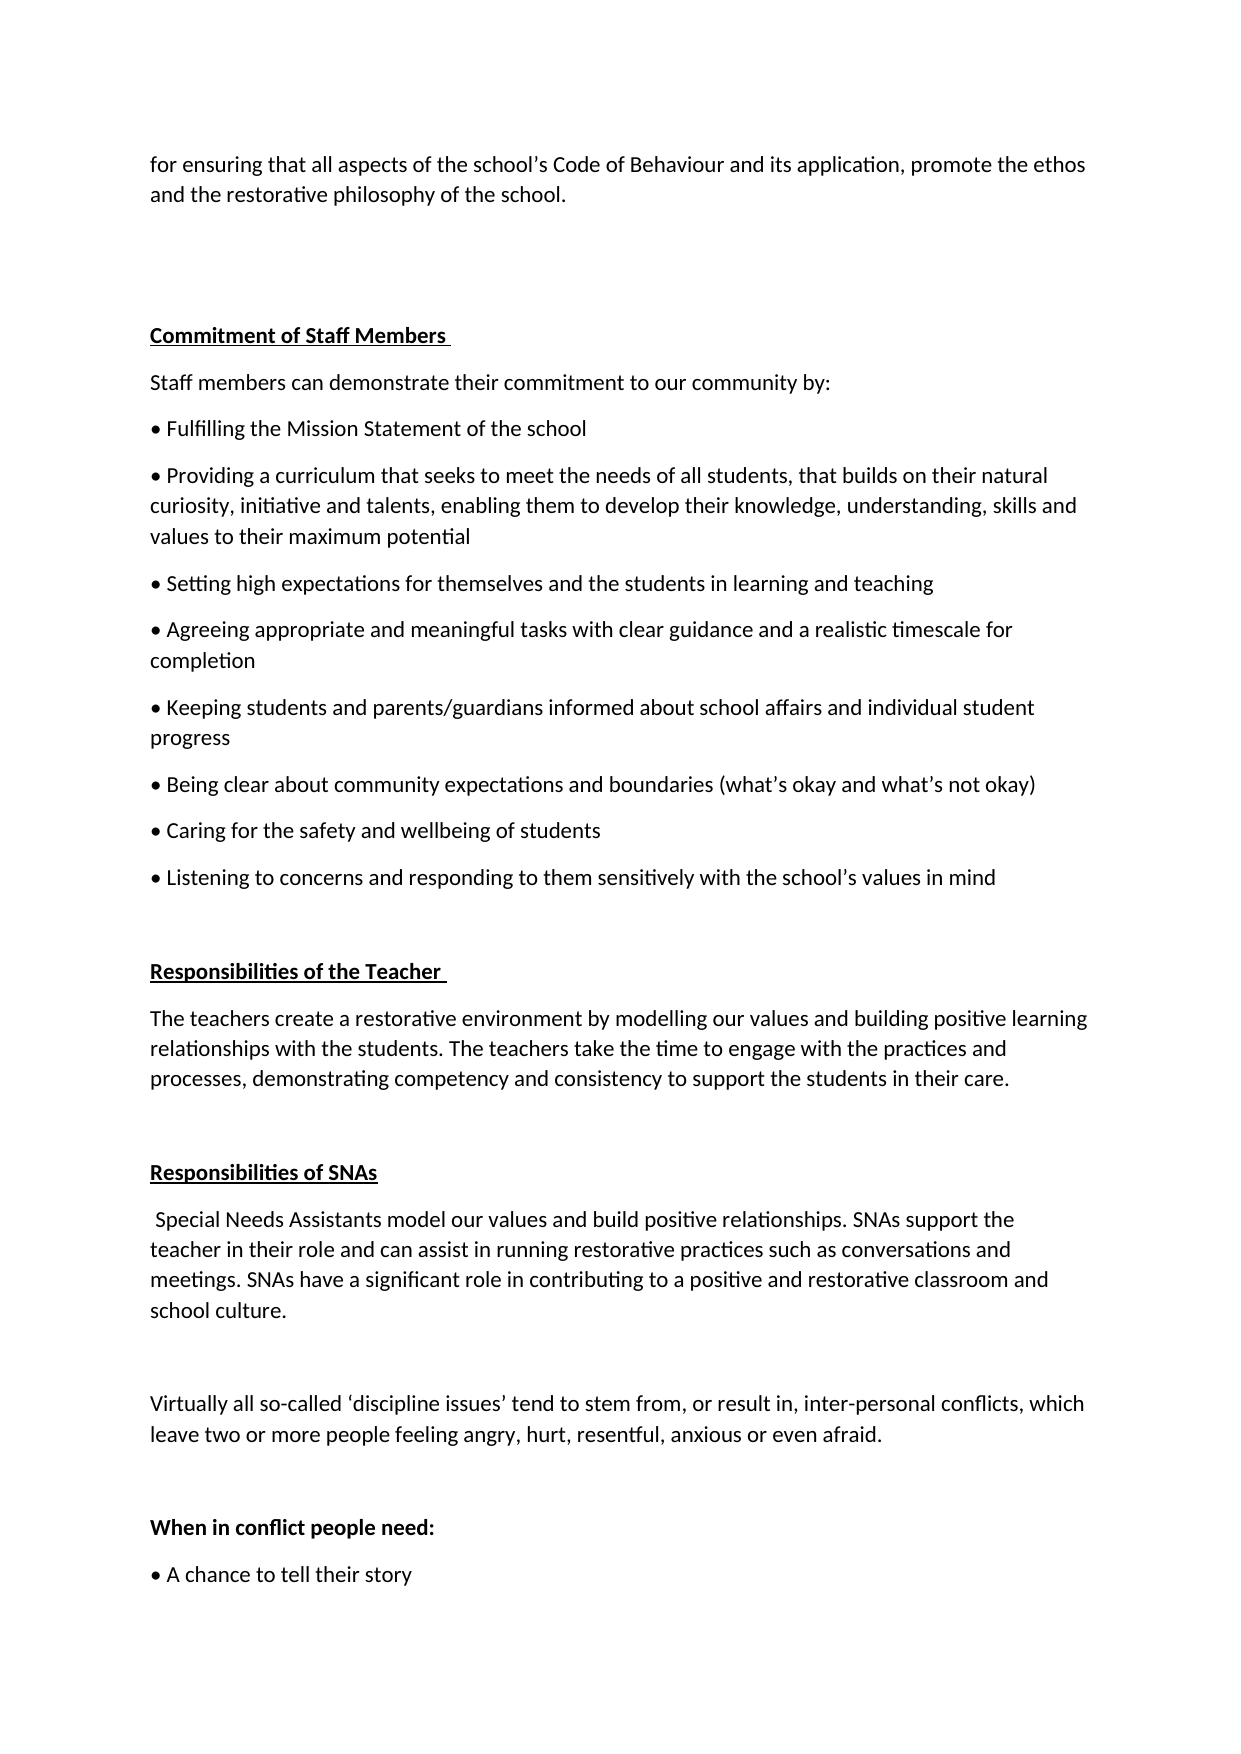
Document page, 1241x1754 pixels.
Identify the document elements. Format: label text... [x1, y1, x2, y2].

text When in conflict people need: [150, 1513, 1090, 1542]
text Responsibilities of SNAs [150, 1158, 1090, 1186]
text • Keeping students and parents/guardians informed about school affairs and individual student progress [150, 693, 1090, 751]
text • Fulfilling the Mission Statement of the school [150, 414, 1090, 443]
text • A chance to tell their story [150, 1560, 1090, 1588]
text • Being clear about community expectations and boundaries (what’s okay and what’s not okay) [150, 770, 1090, 798]
text Staff members can demonstrate their commitment to our community by: [150, 368, 1090, 396]
text The teachers create a restorative environment by modelling our values and building positive learning relationships with the students. The teachers take the time to engage with the practices and processes, demonstrating competency and consistency to support the students in their care. [150, 1004, 1090, 1093]
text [150, 150, 1090, 208]
text Special Needs Assistants model our values and build positive relationships. SNAs support the teacher in their role and can assist in running restorative practices such as conversations and meetings. SNAs have a significant role in contributing to a positive and restorative classroom and school culture. [150, 1205, 1090, 1324]
text Responsibilities of the Teacher [150, 957, 1090, 985]
text • Providing a curriculum that seeks to meet the needs of all students, that builds on their natural curiosity, initiative and talents, enabling them to develop their knowledge, understanding, skills and values to their maximum potential [150, 461, 1090, 550]
text Commitment of Staff Members [150, 321, 1090, 349]
text • Agreeing appropriate and meaningful tasks with clear guidance and a realistic timescale for completion [150, 616, 1090, 674]
text • Setting high expectations for themselves and the students in learning and teaching [150, 569, 1090, 597]
text • Listening to concerns and responding to them sensitively with the school’s values in mind [150, 863, 1090, 892]
text Virtually all so-called ‘discipline issues’ tend to stem from, or result in, inter-personal conflicts, which leave two or more people feeling angry, hurt, resentful, anxious or even afraid. [150, 1389, 1090, 1448]
text • Caring for the safety and wellbeing of students [150, 817, 1090, 845]
